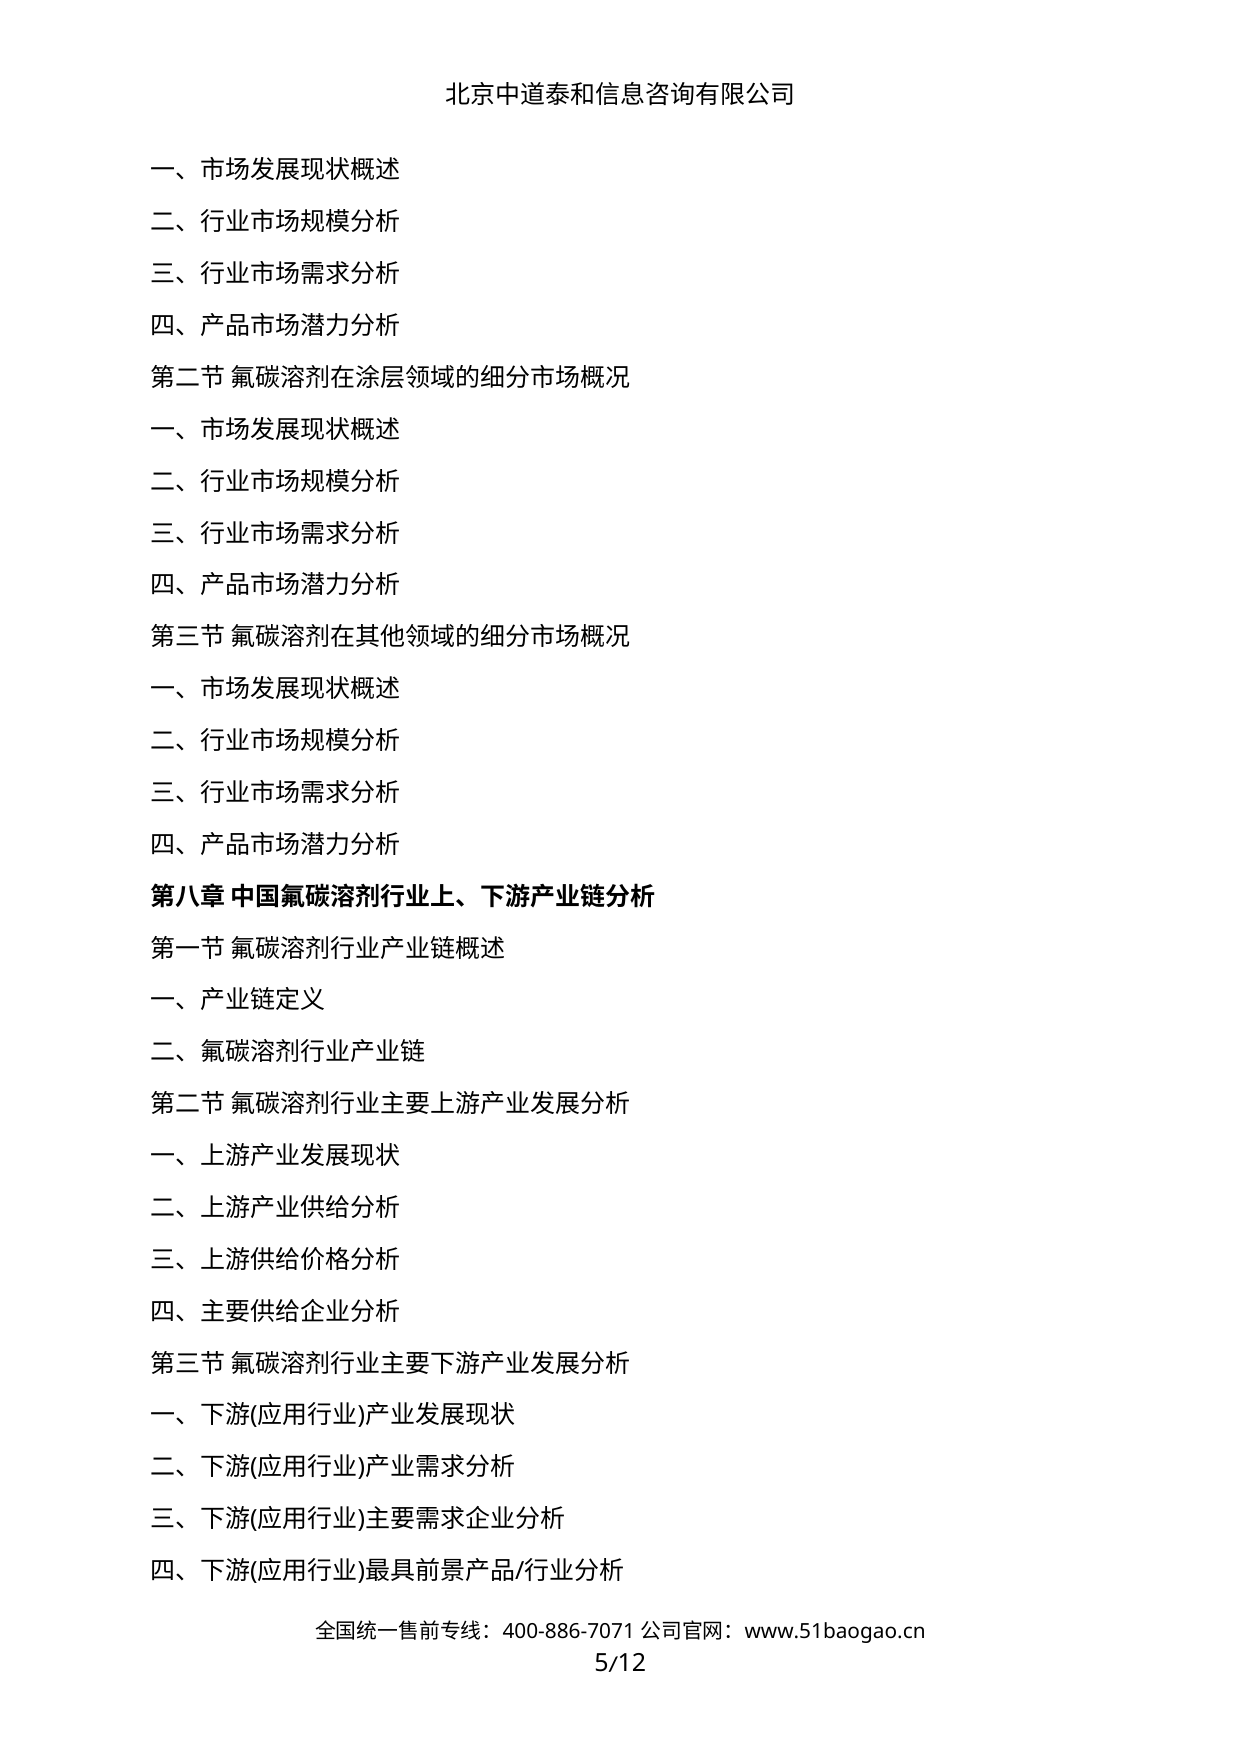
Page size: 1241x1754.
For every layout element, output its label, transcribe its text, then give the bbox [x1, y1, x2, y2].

text 一、市场发展现状概述 [150, 669, 1090, 705]
text 二、上游产业供给分析 [150, 1187, 1090, 1224]
text 第二节 氟碳溶剂行业主要上游产业发展分析 [150, 1084, 1090, 1120]
text 三、行业市场需求分析 [150, 513, 1090, 549]
text 一、市场发展现状概述 [150, 150, 1090, 186]
text 三、下游(应用行业)主要需求企业分析 [150, 1499, 1090, 1535]
text 二、氟碳溶剂行业产业链 [150, 1032, 1090, 1068]
text 四、产品市场潜力分析 [150, 306, 1090, 342]
text 一、下游(应用行业)产业发展现状 [150, 1395, 1090, 1431]
text 一、市场发展现状概述 [150, 409, 1090, 446]
text 第一节 氟碳溶剂行业产业链概述 [150, 928, 1090, 964]
text 一、上游产业发展现状 [150, 1136, 1090, 1172]
text 第三节 氟碳溶剂行业主要下游产业发展分析 [150, 1343, 1090, 1379]
text 二、行业市场规模分析 [150, 461, 1090, 497]
text 四、下游(应用行业)最具前景产品/行业分析 [150, 1551, 1090, 1587]
text 二、下游(应用行业)产业需求分析 [150, 1447, 1090, 1483]
text 三、上游供给价格分析 [150, 1239, 1090, 1276]
text 三、行业市场需求分析 [150, 254, 1090, 290]
text 一、产业链定义 [150, 980, 1090, 1016]
text 二、行业市场规模分析 [150, 202, 1090, 238]
text 第三节 氟碳溶剂在其他领域的细分市场概况 [150, 617, 1090, 653]
text 第二节 氟碳溶剂在涂层领域的细分市场概况 [150, 357, 1090, 394]
text 四、产品市场潜力分析 [150, 565, 1090, 601]
text 四、主要供给企业分析 [150, 1291, 1090, 1327]
text 二、行业市场规模分析 [150, 721, 1090, 757]
text 三、行业市场需求分析 [150, 772, 1090, 809]
text 第八章 中国氟碳溶剂行业上、下游产业链分析 [150, 876, 1090, 912]
text 四、产品市场潜力分析 [150, 824, 1090, 861]
